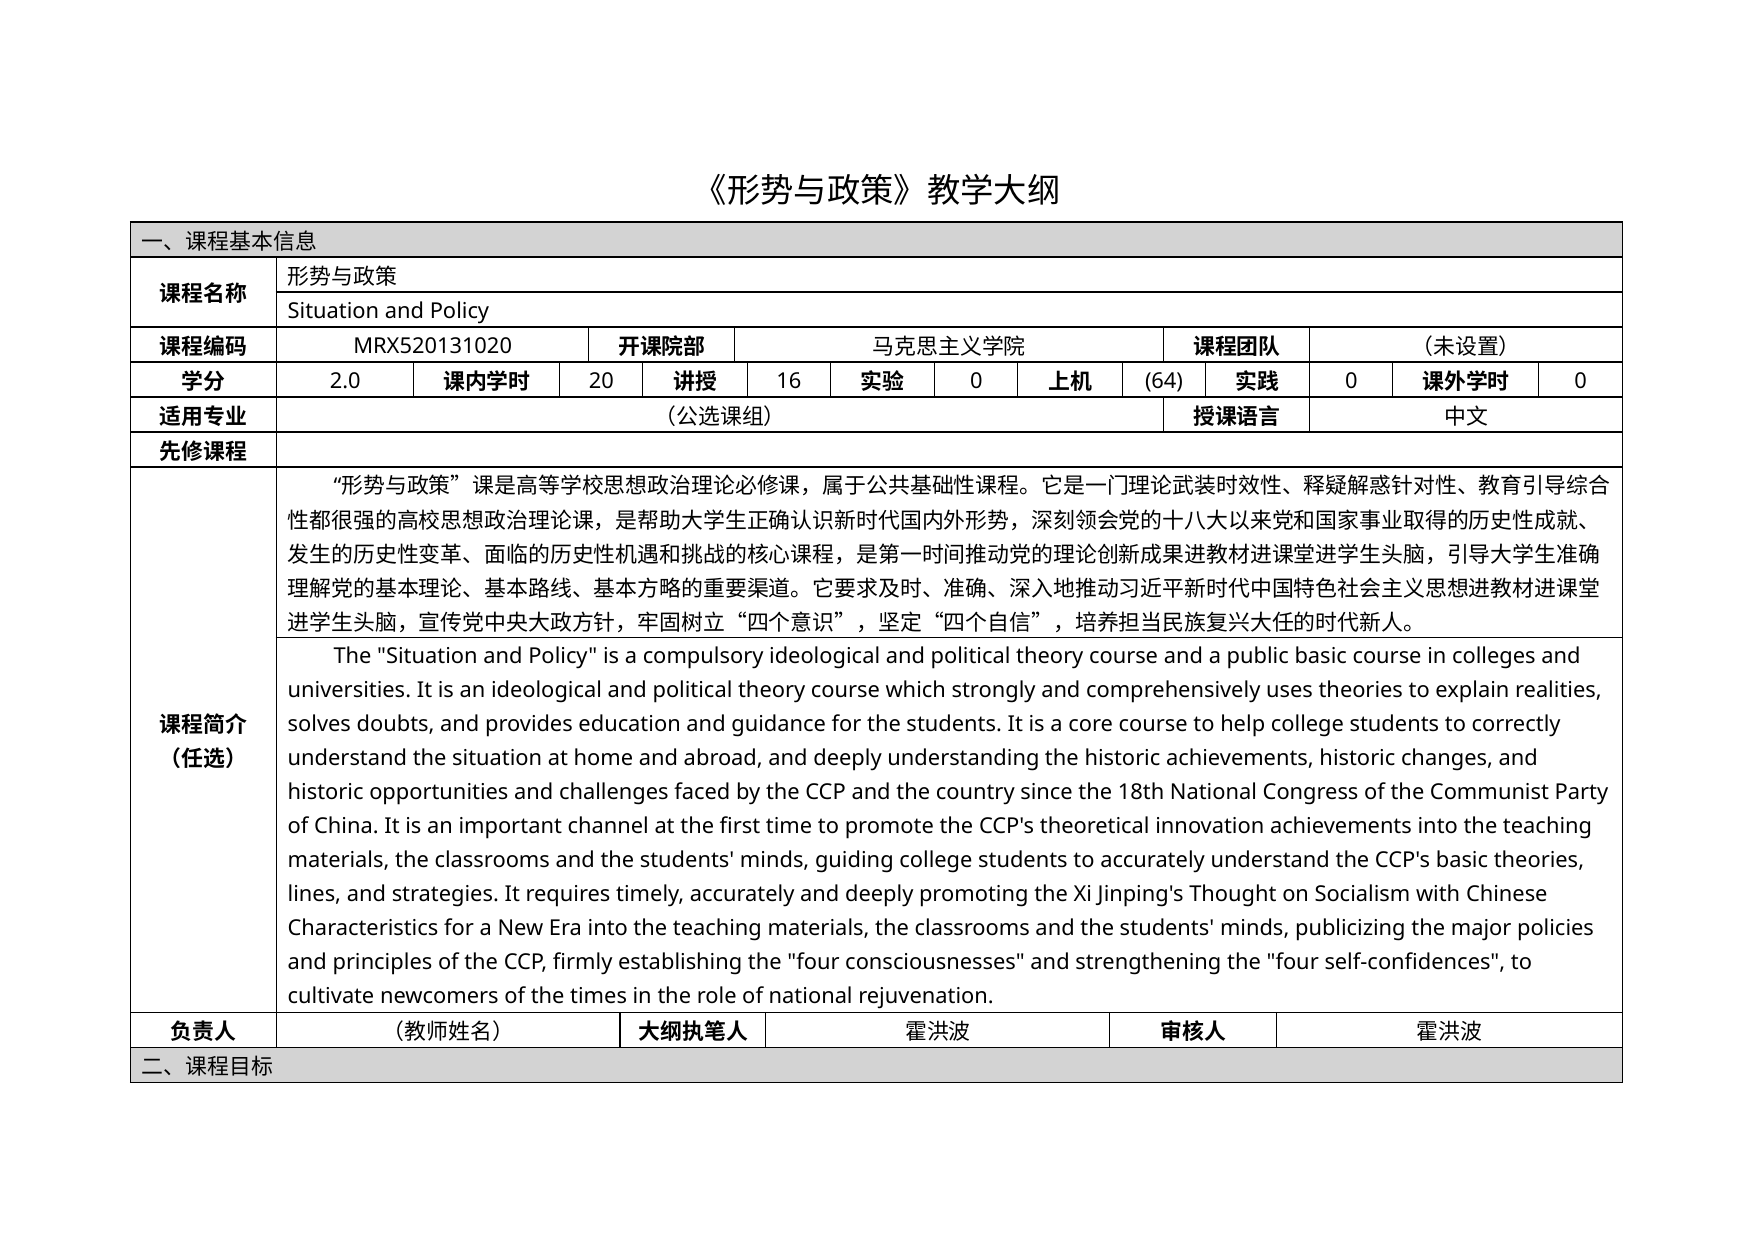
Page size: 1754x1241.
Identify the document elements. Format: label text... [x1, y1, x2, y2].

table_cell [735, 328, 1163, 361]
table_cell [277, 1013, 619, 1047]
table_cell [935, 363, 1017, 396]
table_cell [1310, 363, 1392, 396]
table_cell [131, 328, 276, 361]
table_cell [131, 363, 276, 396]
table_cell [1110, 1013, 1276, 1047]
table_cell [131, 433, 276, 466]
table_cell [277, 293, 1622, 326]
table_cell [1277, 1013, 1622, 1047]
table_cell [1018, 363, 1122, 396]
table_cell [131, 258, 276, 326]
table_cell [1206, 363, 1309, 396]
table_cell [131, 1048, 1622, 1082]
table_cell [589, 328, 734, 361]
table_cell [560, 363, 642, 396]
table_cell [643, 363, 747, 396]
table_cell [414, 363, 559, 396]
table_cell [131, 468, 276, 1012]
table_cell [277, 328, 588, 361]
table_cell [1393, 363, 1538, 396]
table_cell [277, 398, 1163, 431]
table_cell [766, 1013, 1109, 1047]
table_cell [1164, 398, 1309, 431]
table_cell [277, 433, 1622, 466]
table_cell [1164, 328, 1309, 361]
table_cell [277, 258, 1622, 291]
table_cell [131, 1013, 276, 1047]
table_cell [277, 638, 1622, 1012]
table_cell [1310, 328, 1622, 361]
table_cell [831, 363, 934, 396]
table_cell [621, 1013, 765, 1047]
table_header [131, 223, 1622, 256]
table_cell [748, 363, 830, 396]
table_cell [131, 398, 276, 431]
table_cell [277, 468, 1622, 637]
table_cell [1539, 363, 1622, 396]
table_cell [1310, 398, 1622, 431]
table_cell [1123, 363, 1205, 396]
text 《形势与政策》教学大纲 [130, 153, 1624, 221]
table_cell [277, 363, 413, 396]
